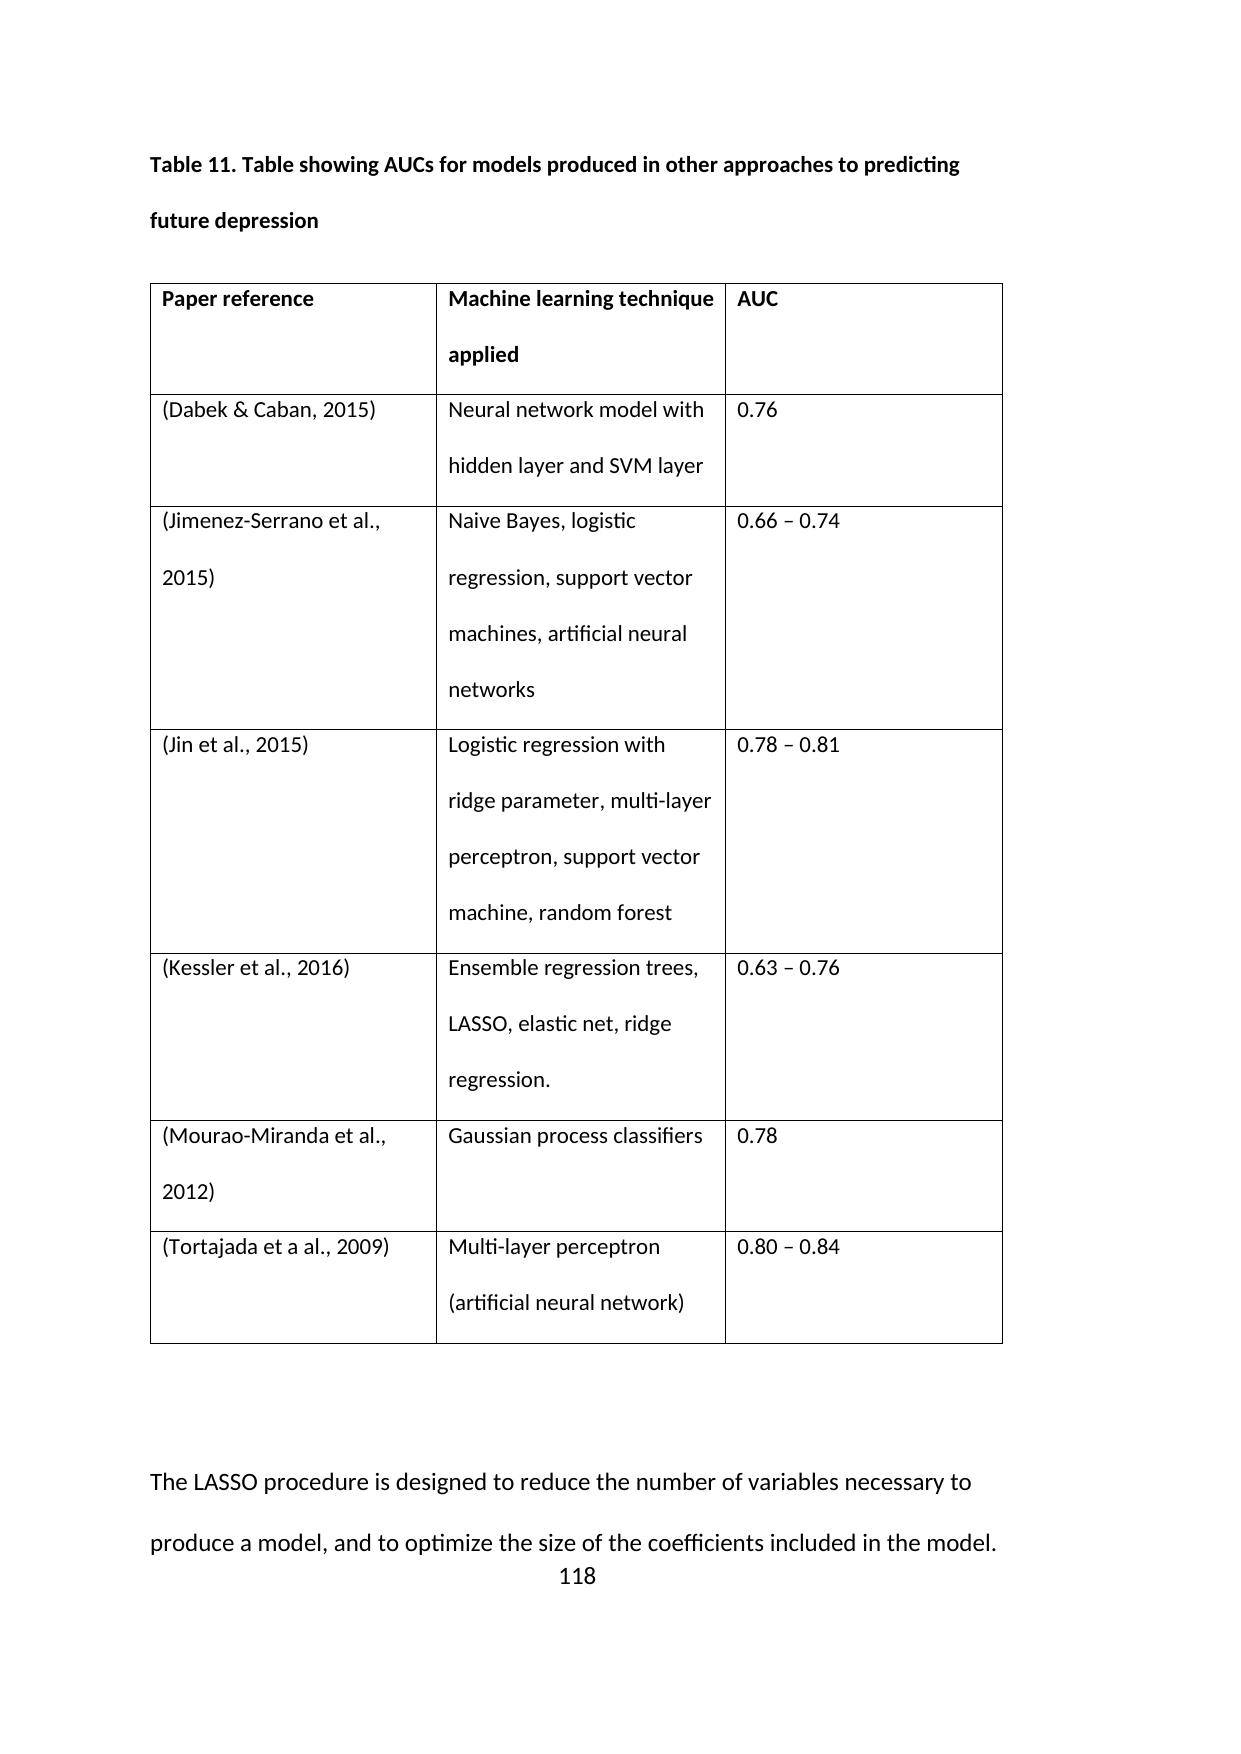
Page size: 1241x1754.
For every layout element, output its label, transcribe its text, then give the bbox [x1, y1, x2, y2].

table_cell 0.78 – 0.81 [726, 730, 1002, 952]
table_cell Logistic regression with ridge parameter, multi-layer perceptron, support vector machine, random forest [437, 730, 725, 952]
table_cell Multi-layer perceptron (artificial neural network) [437, 1232, 725, 1343]
table_cell 0.63 – 0.76 [726, 954, 1002, 1120]
table_cell Ensemble regression trees, LASSO, elastic net, ridge regression. [437, 954, 725, 1120]
table_cell (Dabek & Caban, 2015) [151, 395, 436, 506]
table_cell 0.78 [726, 1121, 1002, 1231]
table_header Machine learning technique applied [437, 284, 725, 394]
table_cell (Mourao-Miranda et al., 2012) [151, 1121, 436, 1231]
table_cell 0.76 [726, 395, 1002, 506]
table_cell (Kessler et al., 2016) [151, 954, 436, 1120]
table_cell Naive Bayes, logistic regression, support vector machines, artificial neural networks [437, 507, 725, 729]
table_header Paper reference [151, 284, 436, 394]
table_cell Gaussian process classifiers [437, 1121, 725, 1231]
text Table 11. Table showing AUCs for models produced in other approaches to predicting future depression [150, 150, 1004, 234]
table_header AUC [726, 284, 1002, 394]
table_cell (Jimenez-Serrano et al., 2015) [151, 507, 436, 729]
table_cell 0.80 – 0.84 [726, 1232, 1002, 1343]
table_cell 0.66 – 0.74 [726, 507, 1002, 729]
table_cell (Jin et al., 2015) [151, 730, 436, 952]
table_cell (Tortajada et a al., 2009) [151, 1232, 436, 1343]
table_cell Neural network model with hidden layer and SVM layer [437, 395, 725, 506]
